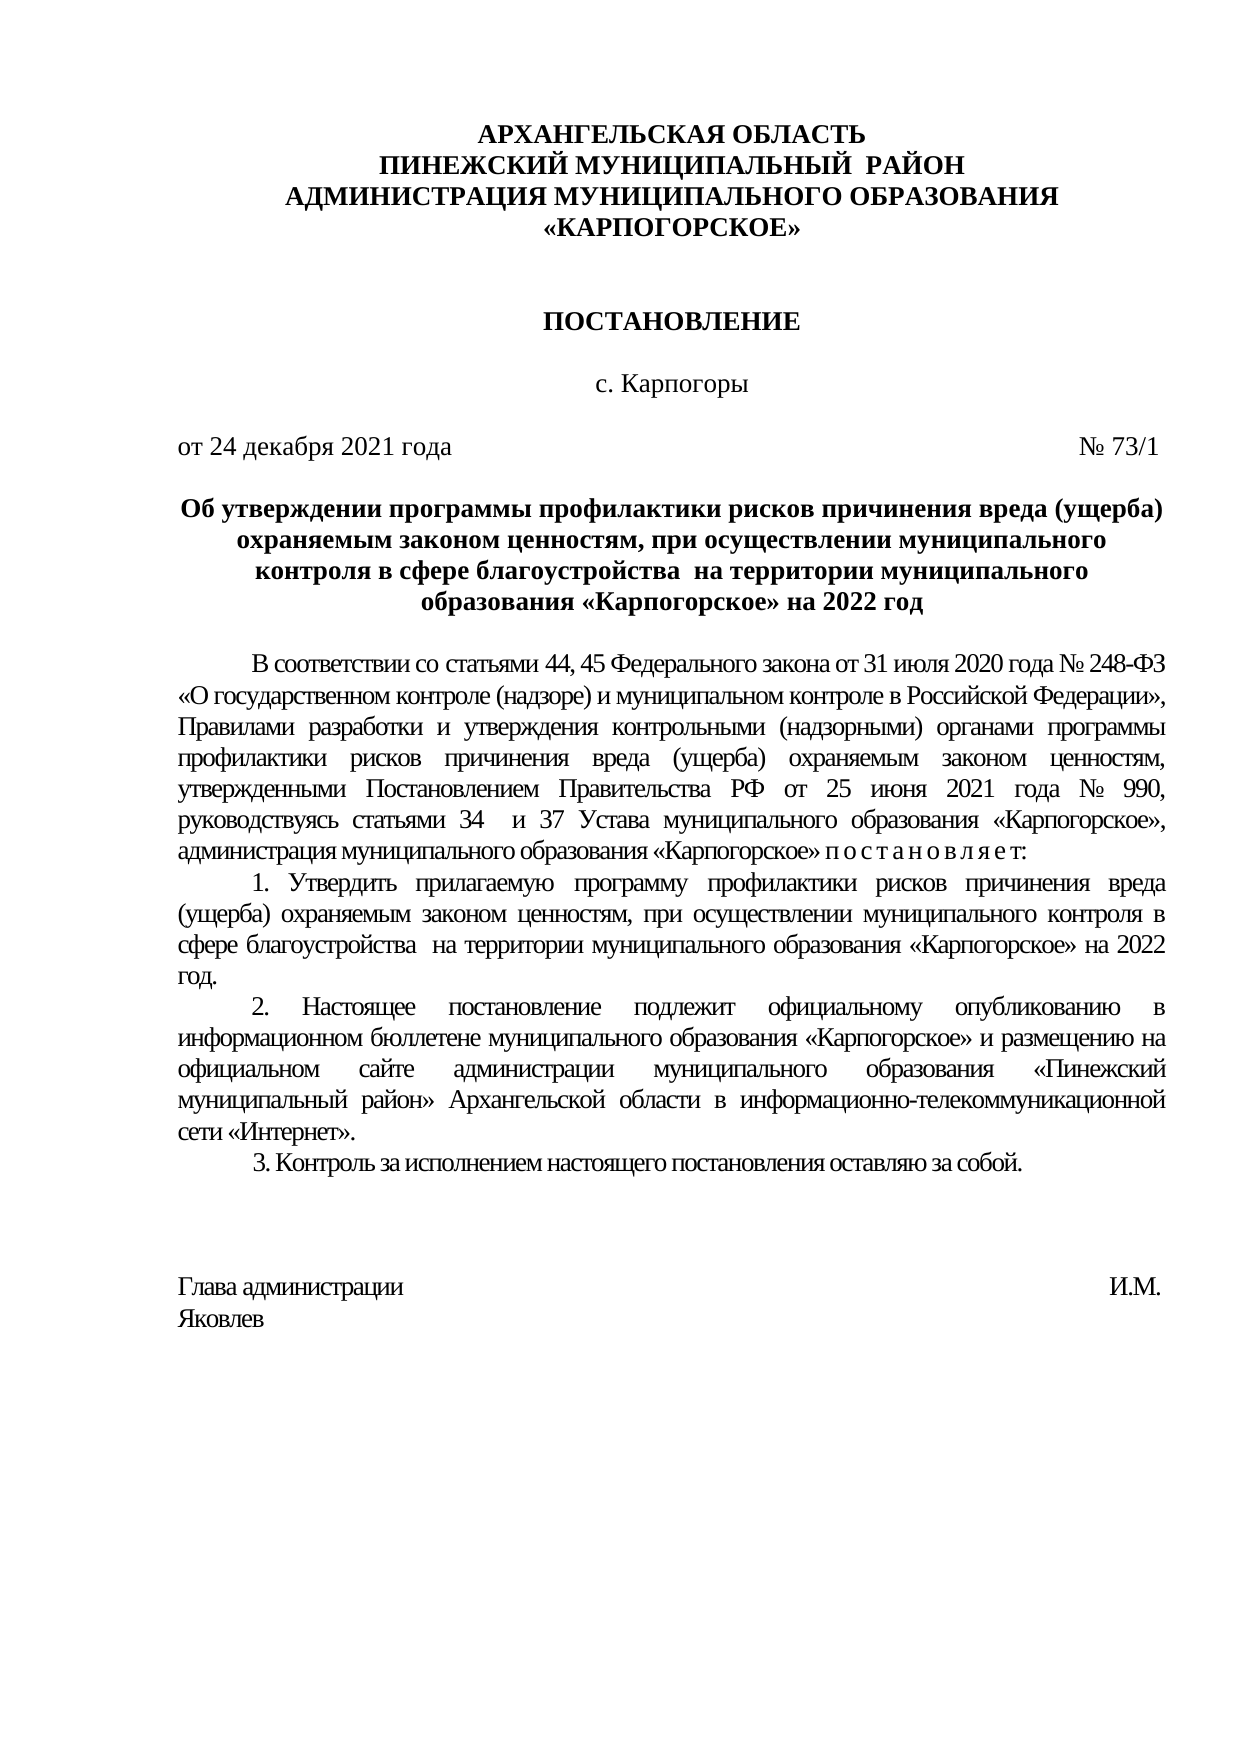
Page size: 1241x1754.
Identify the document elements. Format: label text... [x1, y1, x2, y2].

title «карпогорскоЕ» [177, 212, 1167, 243]
text от 24 декабря 2021 года № 73/1 [177, 429, 1167, 461]
title администрация муниципального образования [177, 180, 1167, 212]
text Глава администрации И.М. Яковлев [177, 1271, 1167, 1333]
title ПОСТАНОВЛЕНИЕ [177, 305, 1167, 336]
text 1. Утвердить прилагаемую программу профилактики рисков причинения вреда (ущерба) охраняемым законом ценностям, при осуществлении муниципального контроля в сфере благоустройства на территории муниципального образования «Карпогорское» на 2022 год. [177, 866, 1167, 990]
text 2. Настоящее постановление подлежит официальному опубликованию в информационном бюллетене муниципального образования «Карпогорское» и размещению на официальном сайте администрации муниципального образования «Пинежский муниципальный район» Архангельской области в информационно-телекоммуникационной сети «Интернет». [177, 990, 1167, 1146]
title Пинежский муниципальный район [177, 149, 1167, 180]
text В соответствии со статьями 44, 45 Федерального закона от 31 июля 2020 года № 248-ФЗ «О государственном контроле (надзоре) и муниципальном контроле в Российской Федерации», Правилами разработки и утверждения контрольными (надзорными) органами программы профилактики рисков причинения вреда (ущерба) охраняемым законом ценностям, утвержденными Постановлением Правительства РФ от 25 июня 2021 года № 990, руководствуясь статьями 34 и 37 Устава муниципального образования «Карпогорское», администрация муниципального образования «Карпогорское» п о с т а н о в л я е т: [177, 648, 1167, 866]
title с. Карпогоры [177, 367, 1167, 398]
title Архангельская область [177, 118, 1167, 149]
title Об утверждении программы профилактики рисков причинения вреда (ущерба) охраняемым законом ценностям, при осуществлении муниципального контроля в сфере благоустройства на территории муниципального образования «Карпогорское» на 2022 год [177, 492, 1167, 616]
text 3. Контроль за исполнением настоящего постановления оставляю за собой. [178, 1146, 1165, 1177]
